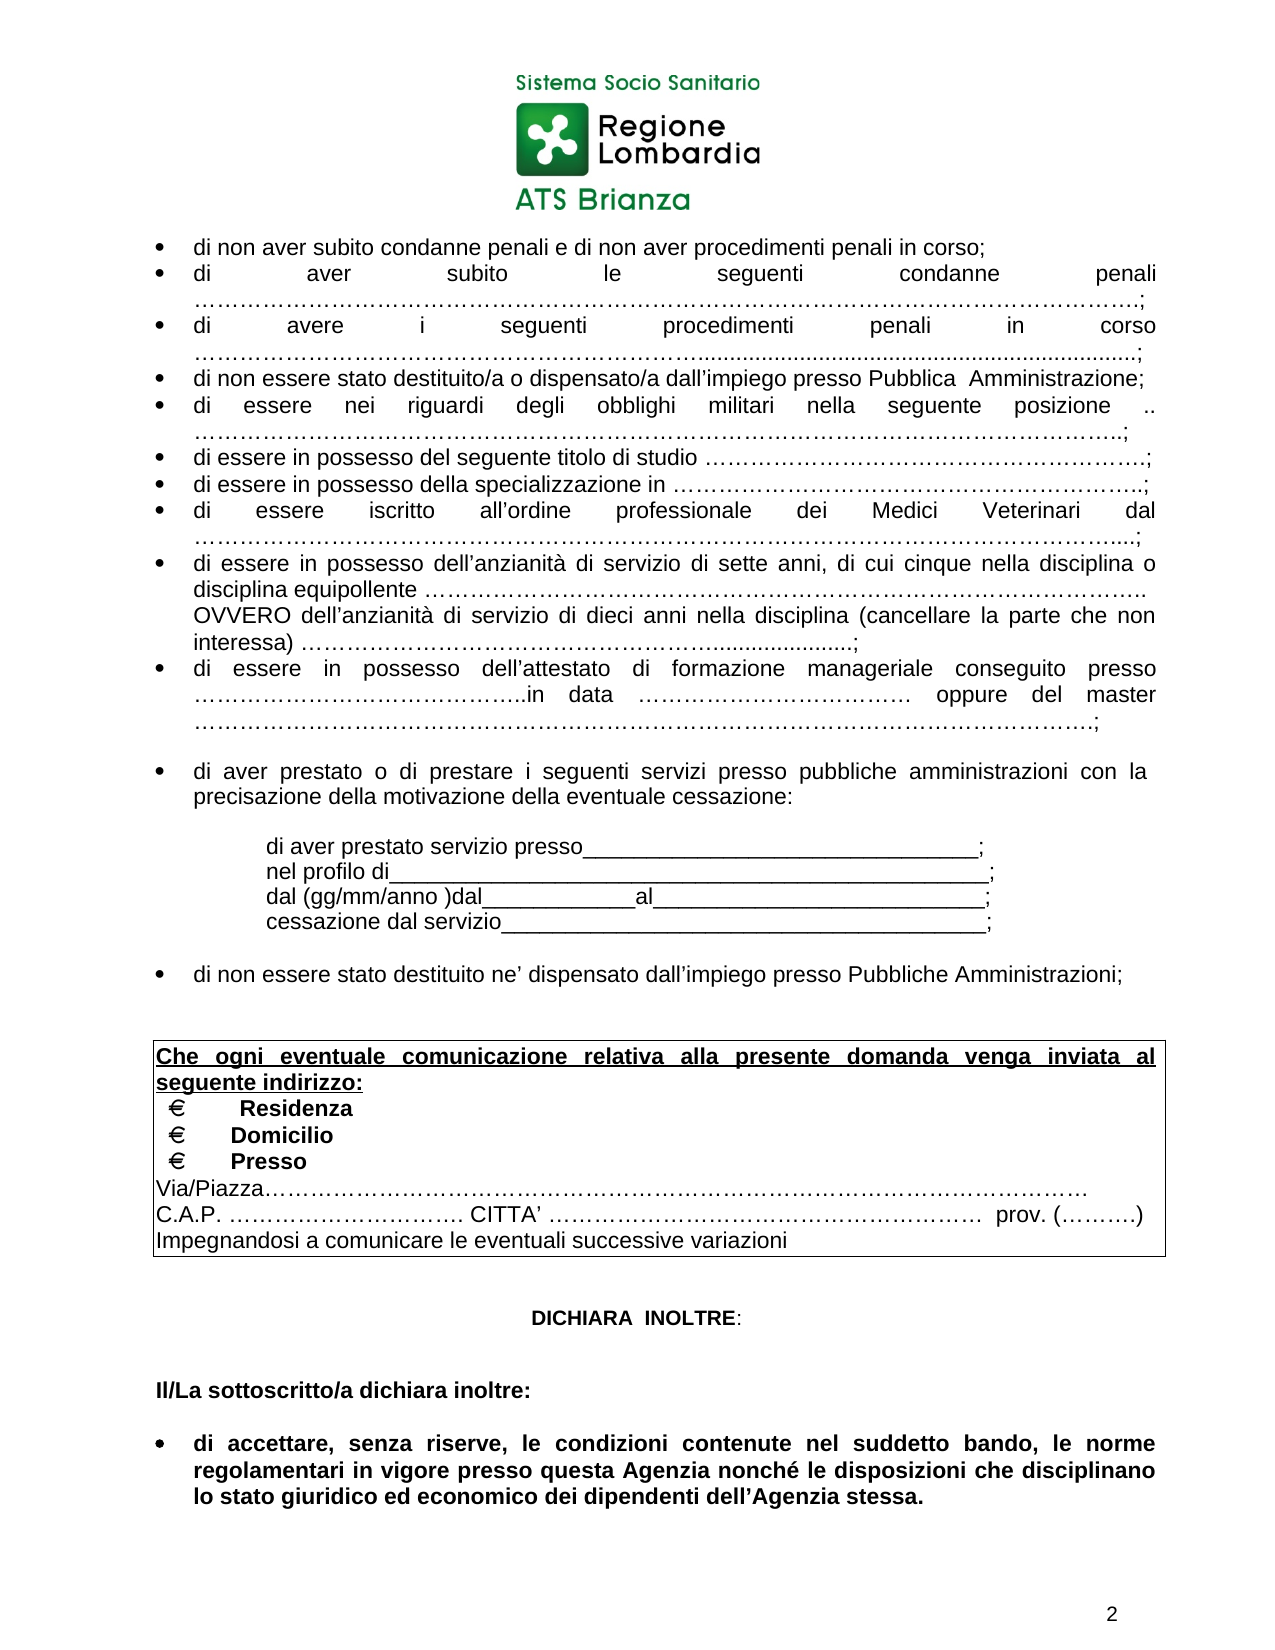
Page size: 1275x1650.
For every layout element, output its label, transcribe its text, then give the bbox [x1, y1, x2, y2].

list di essere in possesso dell’anzianità di servizio di sette anni, di cui cinque nella disciplina o disciplina equipollente ………………………………………………………………………………….. [156, 550, 1157, 602]
list di essere iscritto all’ordine professionale dei Medici Veterinari dal …………………………………………………………………………………………………………....; [156, 497, 1157, 550]
text Il/La sottoscritto/a dichiara inoltre: [156, 1377, 1157, 1404]
list di essere in possesso dell’attestato di formazione manageriale conseguito presso ……………………………………..in data ……………………………… oppure del master ……………………………………………………………………………………………………….; [156, 655, 1157, 734]
text Presso [154, 1148, 1165, 1174]
list di accettare, senza riserve, le condizioni contenute nel suddetto bando, le norme regolamentari in vigore presso questa Agenzia nonché le disposizioni che disciplinano lo stato giuridico ed economico dei dipendenti dell’Agenzia stessa. [156, 1430, 1157, 1509]
text nel profilo di_______________________________________________; [266, 859, 1149, 884]
text cessazione dal servizio______________________________________; [266, 909, 1149, 934]
list di essere in possesso della specializzazione in ……………………………………………………..; [156, 471, 1157, 497]
list di aver subito le seguenti condanne penali …………………………………………………………………………………………………………….; [156, 260, 1157, 312]
list di essere nei riguardi degli obblighi militari nella seguente posizione ..…………………………………………………………………………………………………………..; [156, 392, 1157, 444]
text DICHIARA INOLTRE: [118, 1306, 1149, 1329]
list di non essere stato destituito/a o dispensato/a dall’impiego presso Pubblica Amministrazione; [156, 365, 1157, 392]
text OVVERO dell’anzianità di servizio di dieci anni nella disciplina (cancellare la parte che non interessa) ………………………………………………......................; [193, 602, 1157, 655]
list di avere i seguenti procedimenti penali in corso ………………………………………………………….....................................................................; [156, 312, 1157, 365]
text Domicilio [154, 1122, 1165, 1148]
list di aver prestato o di prestare i seguenti servizi presso pubbliche amministrazioni con la precisazione della motivazione della eventuale cessazione: [156, 759, 1149, 809]
text di aver prestato servizio presso_______________________________; [266, 834, 1149, 859]
text Via/Piazza……………………………………………………………………………………………… [154, 1174, 1165, 1201]
text dal (gg/mm/anno )dal____________al__________________________; [266, 884, 1149, 909]
list di non essere stato destituito ne’ dispensato dall’impiego presso Pubbliche Amministrazioni; [156, 961, 1157, 987]
text Residenza [154, 1095, 1165, 1122]
list di essere in possesso del seguente titolo di studio ………………………………………………….; [156, 444, 1157, 471]
list di non aver subito condanne penali e di non aver procedimenti penali in corso; [156, 233, 1157, 260]
text Impegnandosi a comunicare le eventuali successive variazioni [154, 1227, 1165, 1256]
text C.A.P. …………………………. CITTA’ ………………………………………………… prov. (……….) [154, 1201, 1165, 1227]
text Che ogni eventuale comunicazione relativa alla presente domanda venga inviata al seguente indirizzo: [154, 1041, 1165, 1095]
picture [515, 75, 760, 210]
